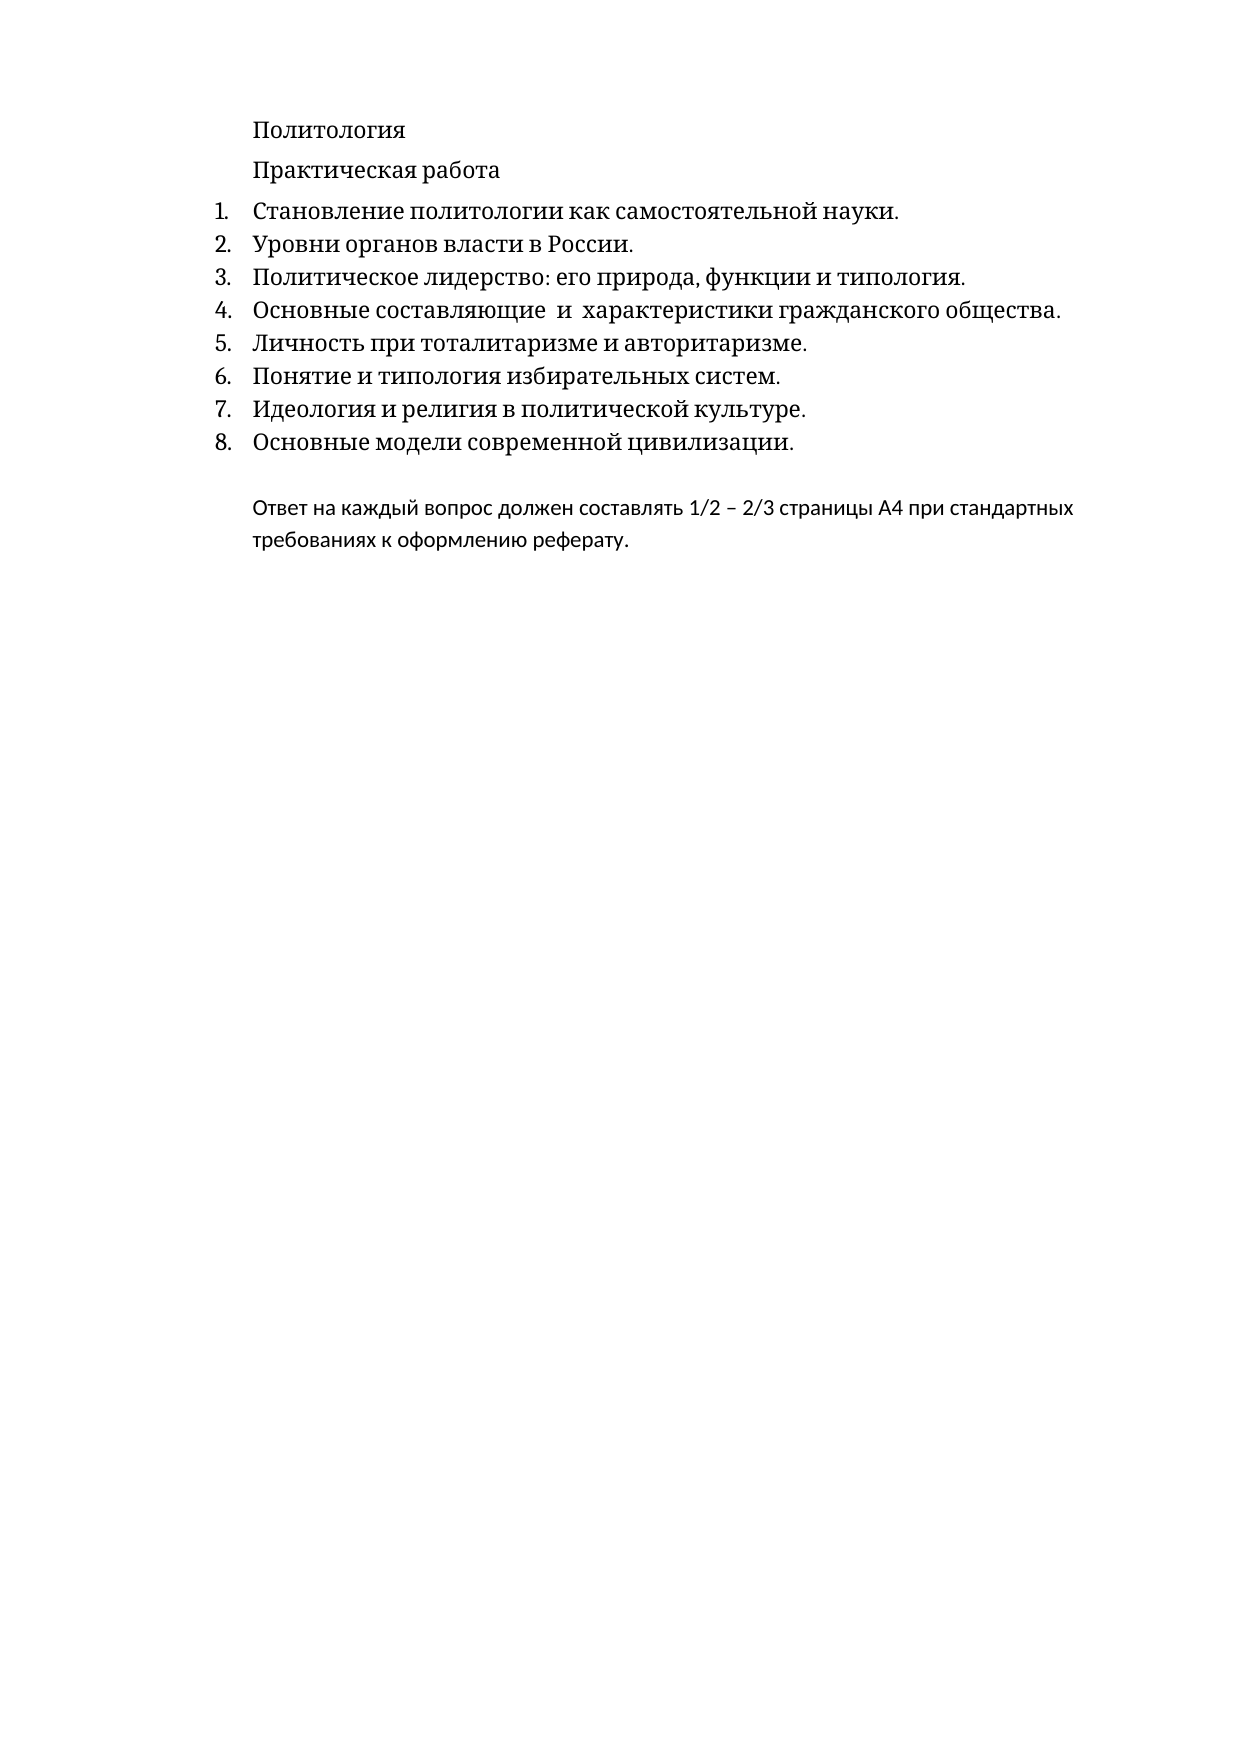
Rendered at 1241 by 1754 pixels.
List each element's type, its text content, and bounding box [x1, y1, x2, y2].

list Уровни органов власти в России. [215, 230, 1152, 259]
list Понятие и типология избирательных систем. [215, 362, 1152, 391]
list Политология [252, 118, 1152, 144]
list Основные модели современной цивилизации. [215, 428, 1152, 457]
list Практическая работа [252, 158, 1152, 184]
list Становление политологии как самостоятельной науки. [215, 197, 1152, 226]
list Основные составляющие и характеристики гражданского общества. [215, 296, 1152, 325]
list Политическое лидерство: его природа, функции и типология. [215, 263, 1152, 292]
list Ответ на каждый вопрос должен составлять 1/2 – 2/3 страницы А4 при стандартных требованиях к оформлению реферату. [252, 493, 1152, 554]
list Идеология и религия в политической культуре. [215, 395, 1152, 424]
list Личность при тоталитаризме и авторитаризме. [215, 329, 1152, 358]
